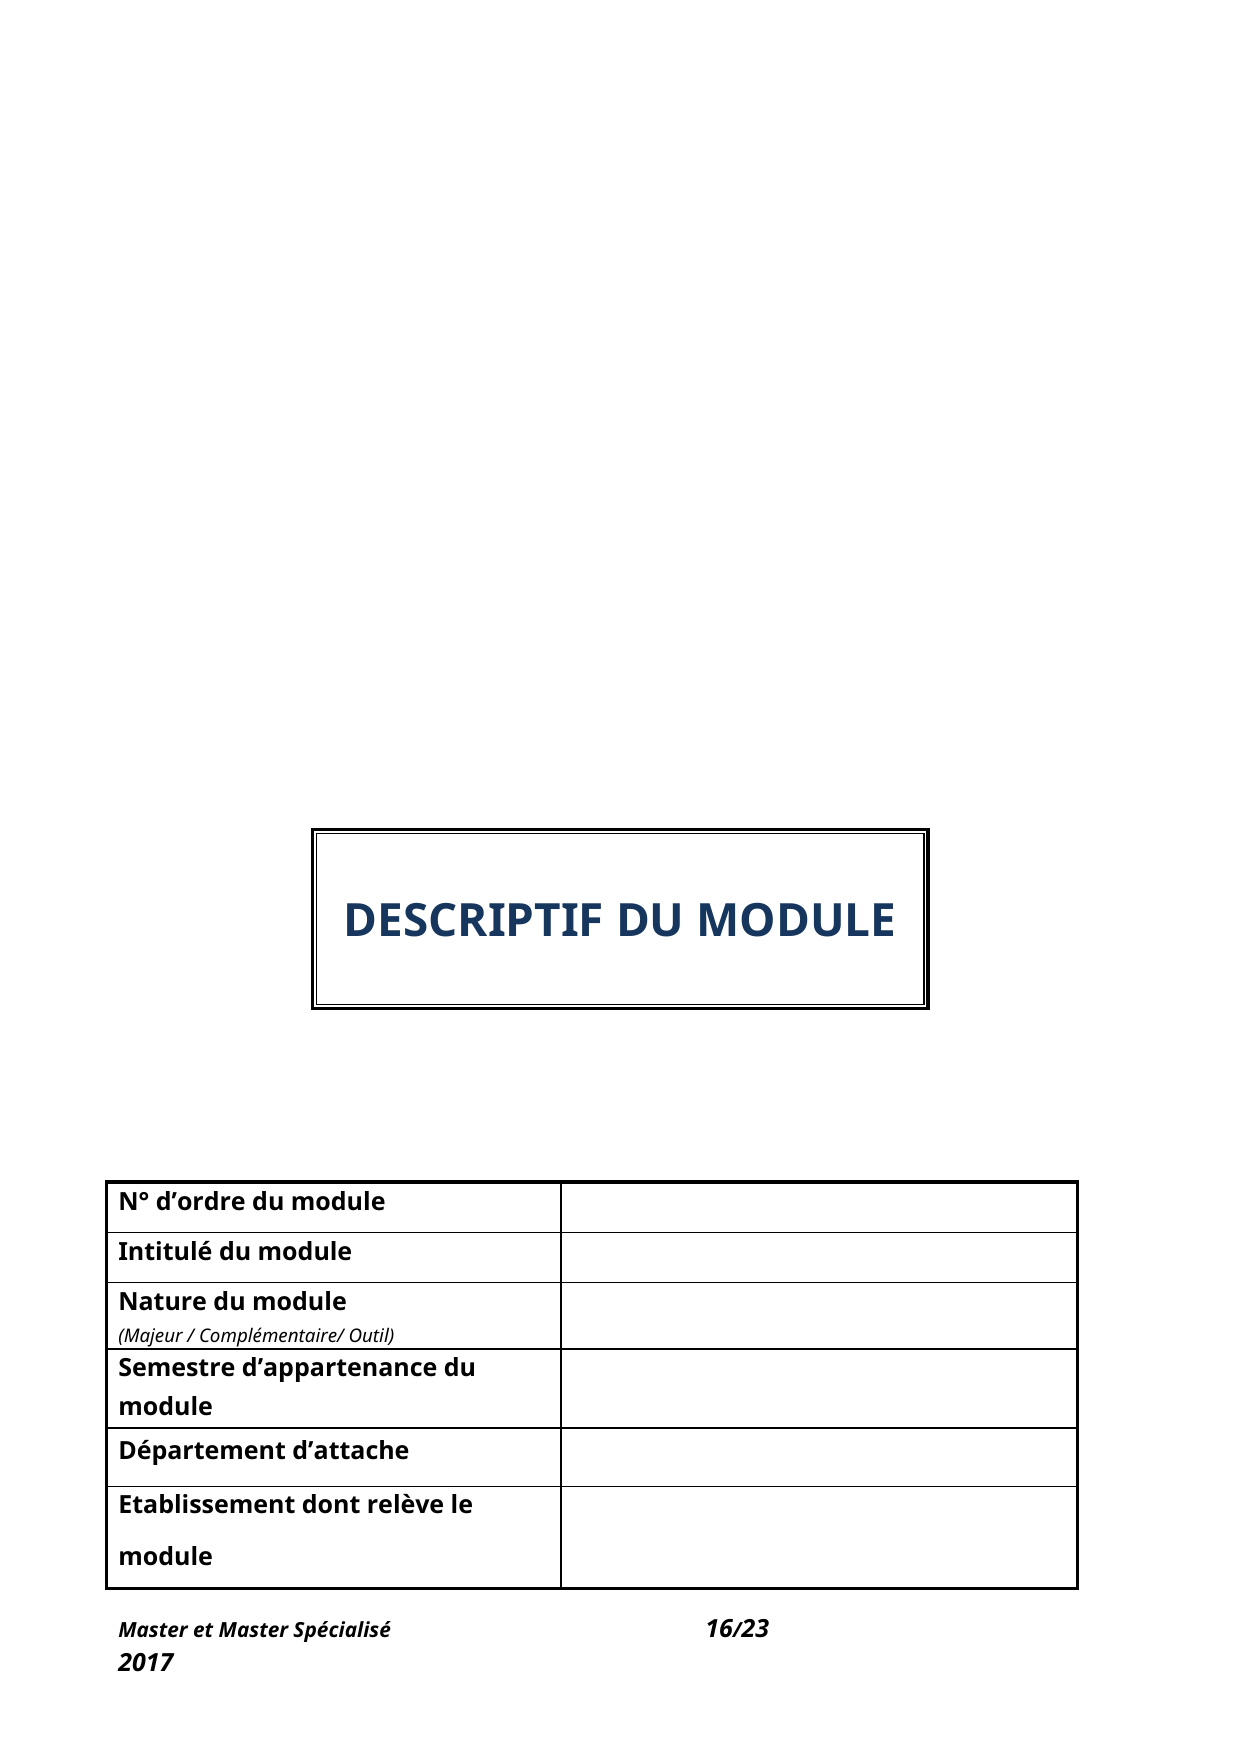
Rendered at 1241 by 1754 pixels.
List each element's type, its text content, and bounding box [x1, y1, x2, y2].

table_cell Département d’attache [108, 1429, 560, 1486]
table_cell [562, 1233, 1076, 1282]
table_cell [562, 1487, 1076, 1587]
table_cell Etablissement dont relève le module [108, 1487, 560, 1587]
table_header [562, 1184, 1076, 1232]
table_header N° d’ordre du module [108, 1184, 560, 1232]
table_cell Nature du module (Majeur / Complémentaire/ Outil) [108, 1283, 560, 1348]
table_cell Intitulé du module [108, 1233, 560, 1282]
table_cell [562, 1283, 1076, 1348]
table_cell Semestre d’appartenance du module [108, 1350, 560, 1427]
table_cell [562, 1350, 1076, 1427]
table_header DESCRIPTIF DU MODULE [317, 834, 923, 1003]
table_cell [562, 1429, 1076, 1486]
